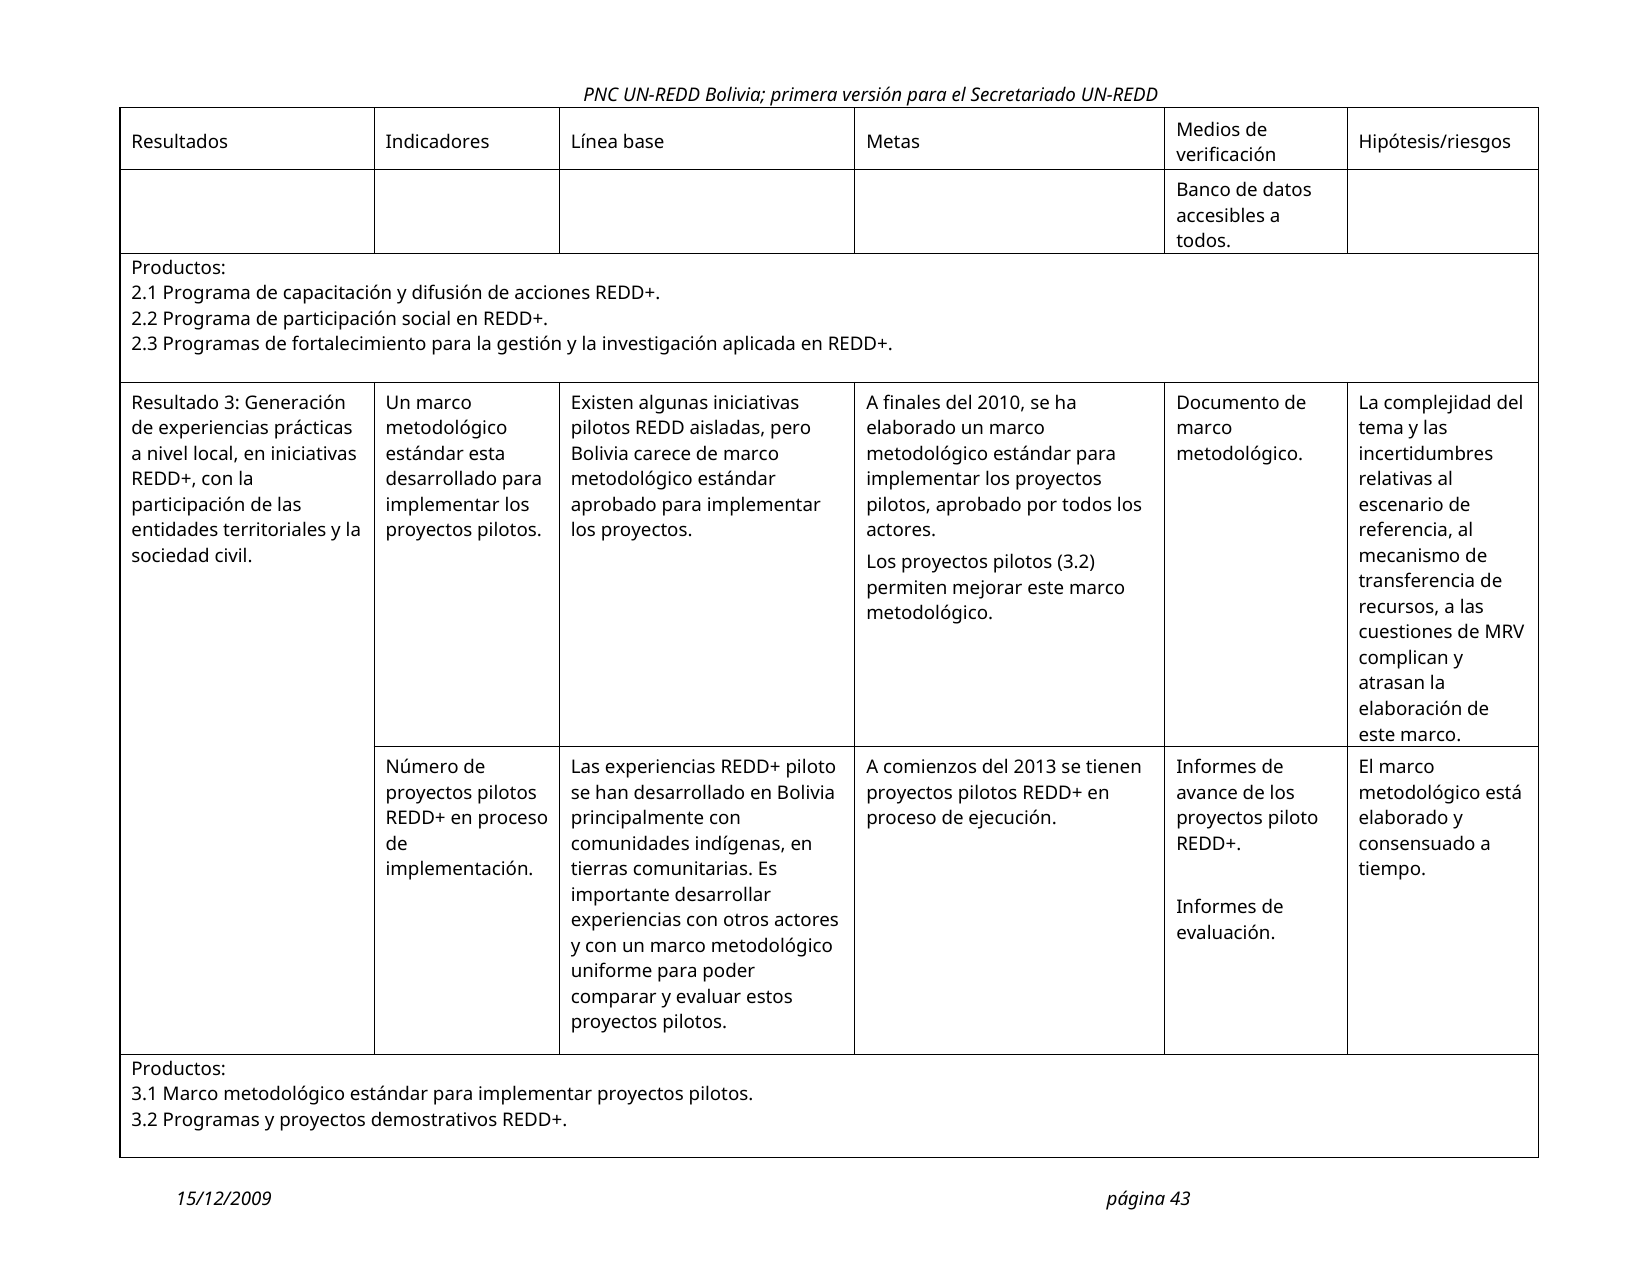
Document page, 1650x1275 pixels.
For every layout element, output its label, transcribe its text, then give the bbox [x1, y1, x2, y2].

table_cell Número de proyectos pilotos REDD+ en proceso de implementación. [375, 747, 559, 1054]
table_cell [855, 170, 1164, 253]
table_cell Documento de marco metodológico. [1165, 383, 1347, 746]
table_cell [375, 170, 559, 253]
table_cell Productos: 3.1 Marco metodológico estándar para implementar proyectos pilotos. 3.2 Programas y proyectos demostrativos REDD+. [121, 1055, 1538, 1157]
table_header Línea base [560, 108, 854, 169]
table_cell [1165, 170, 1347, 253]
table_header Medios de verificación [1165, 108, 1347, 169]
table_cell La complejidad del tema y las incertidumbres relativas al escenario de referencia, al mecanismo de transferencia de recursos, a las cuestiones de MRV complican y atrasan la elaboración de este marco. [1348, 383, 1538, 746]
table_cell El marco metodológico está elaborado y consensuado a tiempo. [1348, 747, 1538, 1054]
table_header Indicadores [375, 108, 559, 169]
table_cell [1348, 170, 1538, 253]
table_cell Productos: 2.1 Programa de capacitación y difusión de acciones REDD+. 2.2 Programa de participación social en REDD+. 2.3 Programas de fortalecimiento para la gestión y la investigación aplicada en REDD+. [121, 254, 1538, 382]
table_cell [560, 170, 854, 253]
table_cell Un marco metodológico estándar esta desarrollado para implementar los proyectos pilotos. [375, 383, 559, 746]
table_cell Las experiencias REDD+ piloto se han desarrollado en Bolivia principalmente con comunidades indígenas, en tierras comunitarias. Es importante desarrollar experiencias con otros actores y con un marco metodológico uniforme para poder comparar y evaluar estos proyectos pilotos. [560, 747, 854, 1054]
table_header Resultados [121, 108, 374, 169]
table_cell A finales del 2010, se ha elaborado un marco metodológico estándar para implementar los proyectos pilotos, aprobado por todos los actores. Los proyectos pilotos (3.2) permiten mejorar este marco metodológico. [855, 383, 1164, 746]
table_cell Existen algunas iniciativas pilotos REDD aisladas, pero Bolivia carece de marco metodológico estándar aprobado para implementar los proyectos. [560, 383, 854, 746]
table_header Hipótesis/riesgos [1348, 108, 1538, 169]
table_cell Resultado 3: Generación de experiencias prácticas a nivel local, en iniciativas REDD+, con la participación de las entidades territoriales y la sociedad civil. [121, 383, 374, 1054]
table_cell A comienzos del 2013 se tienen proyectos pilotos REDD+ en proceso de ejecución. [855, 747, 1164, 1054]
table_header Metas [855, 108, 1164, 169]
table_cell Informes de avance de los proyectos piloto REDD+. Informes de evaluación. [1165, 747, 1347, 1054]
